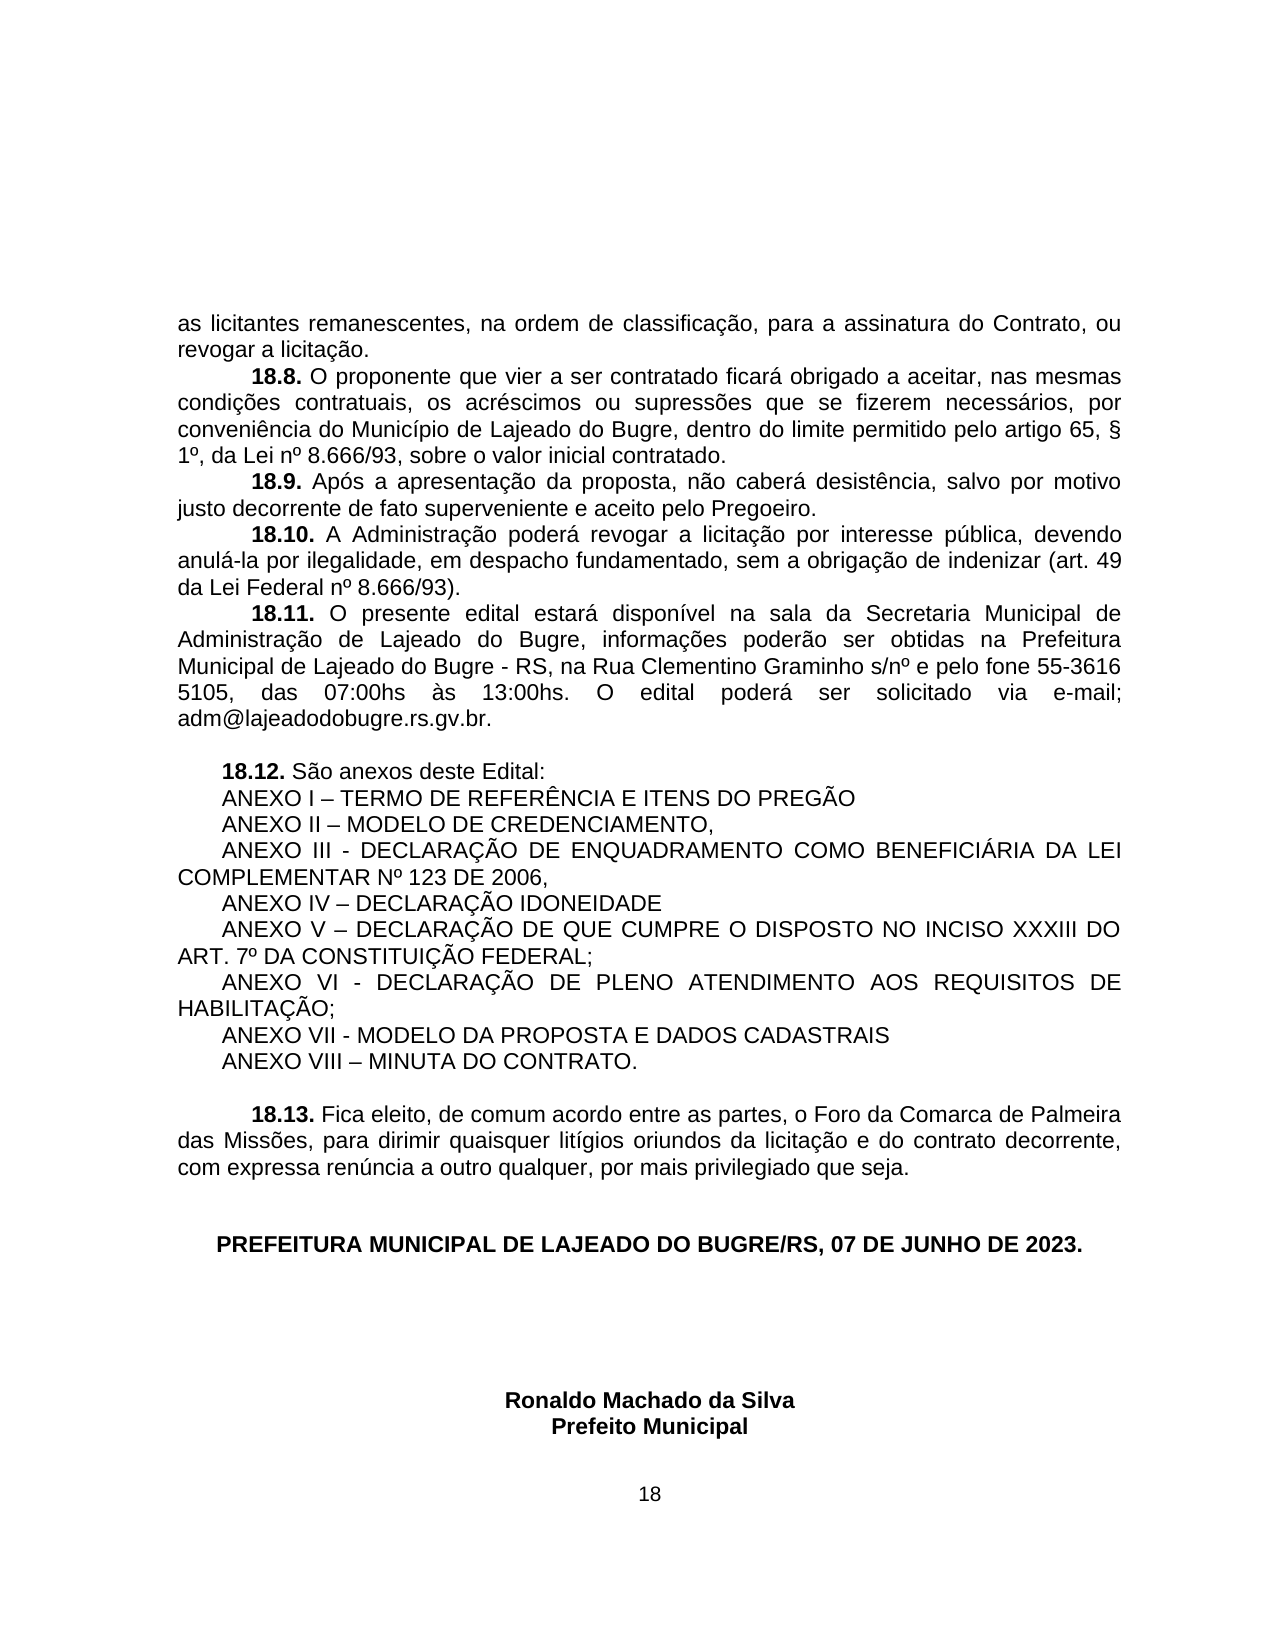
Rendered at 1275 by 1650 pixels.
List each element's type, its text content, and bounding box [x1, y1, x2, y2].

text Ronaldo Machado da Silva [177, 1387, 1122, 1413]
text ANEXO II – MODELO DE CREDENCIAMENTO, [177, 811, 1122, 837]
text 18.10. A Administração poderá revogar a licitação por interesse pública, devendo anulá-la por ilegalidade, em despacho fundamentado, sem a obrigação de indenizar (art. 49 da Lei Federal nº 8.666/93). [177, 521, 1122, 600]
text ANEXO VI - DECLARAÇÃO DE PLENO ATENDIMENTO AOS REQUISITOS DE HABILITAÇÃO; [177, 969, 1122, 1022]
text 18.12. São anexos deste Edital: [177, 758, 1122, 784]
text 18.13. Fica eleito, de comum acordo entre as partes, o Foro da Comarca de Palmeira das Missões, para dirimir quaisquer litígios oriundos da licitação e do contrato decorrente, com expressa renúncia a outro qualquer, por mais privilegiado que seja. [177, 1101, 1122, 1180]
text ANEXO IV – DECLARAÇÃO IDONEIDADE [177, 890, 1122, 916]
text ANEXO I – TERMO DE REFERÊNCIA E ITENS DO PREGÃO [177, 784, 1122, 811]
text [177, 310, 1122, 363]
text ANEXO VIII – MINUTA DO CONTRATO. [177, 1048, 1122, 1074]
text 18.11. O presente edital estará disponível na sala da Secretaria Municipal de Administração de Lajeado do Bugre, informações poderão ser obtidas na Prefeitura Municipal de Lajeado do Bugre - RS, na Rua Clementino Graminho s/nº e pelo fone 55-3616 5105, das 07:00hs às 13:00hs. O edital poderá ser solicitado via e-mail; adm@lajeadodobugre.rs.gv.br. [177, 600, 1122, 732]
text ANEXO VII - MODELO DA PROPOSTA E DADOS CADASTRAIS [177, 1022, 1122, 1048]
text ANEXO V – DECLARAÇÃO DE QUE CUMPRE O DISPOSTO NO INCISO XXXIII DO ART. 7º DA CONSTITUIÇÃO FEDERAL; [177, 916, 1122, 969]
text 18.8. O proponente que vier a ser contratado ficará obrigado a aceitar, nas mesmas condições contratuais, os acréscimos ou supressões que se fizerem necessários, por conveniência do Município de Lajeado do Bugre, dentro do limite permitido pelo artigo 65, § 1º, da Lei nº 8.666/93, sobre o valor inicial contratado. [177, 363, 1122, 468]
text PREFEITURA MUNICIPAL DE LAJEADO DO BUGRE/RS, 07 DE JUNHO DE 2023. [177, 1231, 1122, 1257]
text 18.9. Após a apresentação da proposta, não caberá desistência, salvo por motivo justo decorrente de fato superveniente e aceito pelo Pregoeiro. [177, 468, 1122, 521]
text ANEXO III - DECLARAÇÃO DE ENQUADRAMENTO COMO BENEFICIÁRIA DA LEI COMPLEMENTAR Nº 123 DE 2006, [177, 837, 1122, 890]
text Prefeito Municipal [177, 1413, 1122, 1439]
